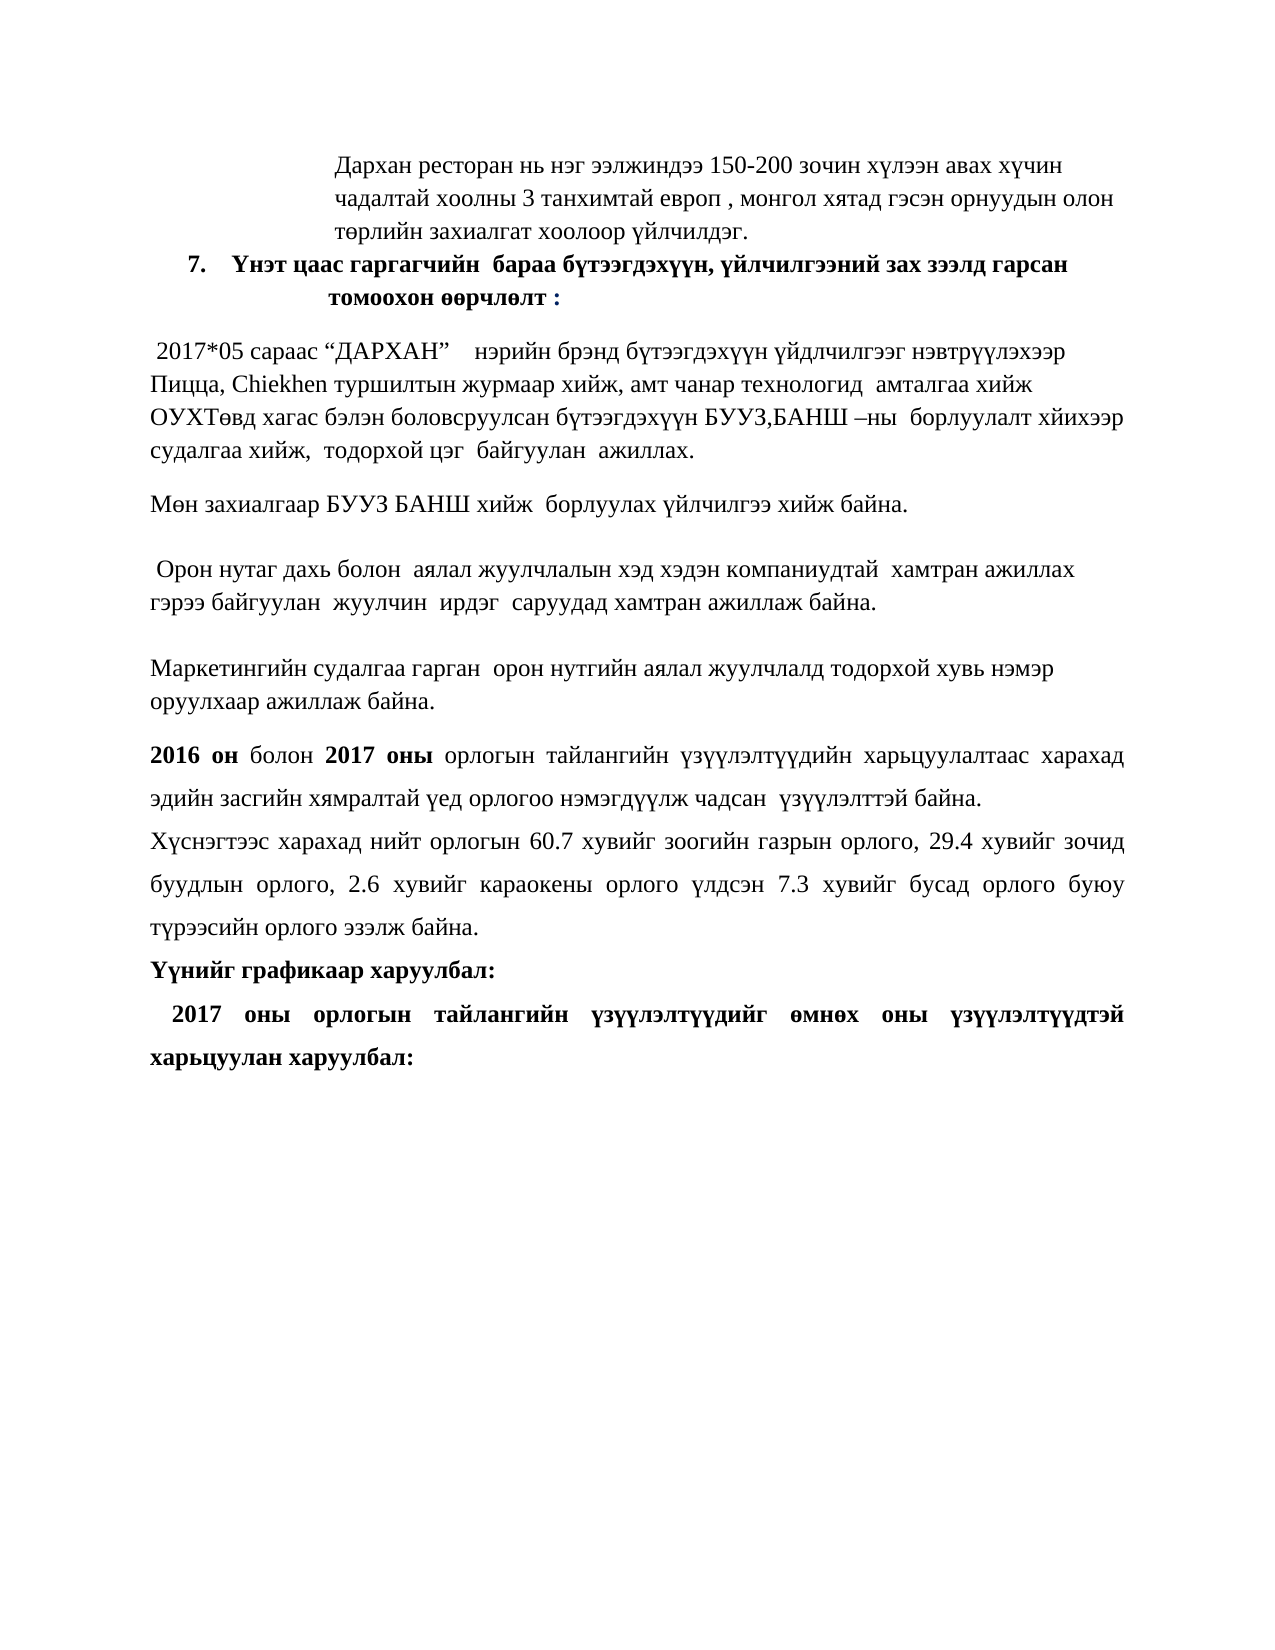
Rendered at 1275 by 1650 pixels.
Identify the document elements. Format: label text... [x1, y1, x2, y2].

text Үүнийг графикаар харуулбал: [150, 956, 1125, 984]
text Мөн захиалгаар БУУЗ БАНШ хийж борлуулах үйлчилгээ хийж байна. [150, 489, 1125, 518]
text Хүснэгтээс харахад нийт орлогын 60.7 хувийг зоогийн газрын орлого, 29.4 хувийг зочид буудлын орлого, 2.6 хувийг караокены орлого үлдсэн 7.3 хувийг бусад орлого буюу түрээсийн орлого эзэлж байна. [150, 826, 1125, 941]
text 2017 оны орлогын тайлангийн үзүүлэлтүүдийг өмнөх оны үзүүлэлтүүдтэй харьцуулан харуулбал: [150, 999, 1125, 1071]
list томоохон өөрчлөлт : [328, 282, 1125, 311]
text Орон нутаг дахь болон аялал жуулчлалын хэд хэдэн компаниудтай хамтран ажиллах гэрээ байгуулан жуулчин ирдэг саруудад хамтран ажиллаж байна. [150, 554, 1125, 616]
list Дархан ресторан нь нэг ээлжиндээ 150-200 зочин хүлээн авах хүчин чадалтай хоолны 3 танхимтай европ , монгол хятад гэсэн орнуудын олон төрлийн захиалгат хоолоор үйлчилдэг. [334, 150, 1125, 245]
text 2016 он болон 2017 оны орлогын тайлангийн үзүүлэлтүүдийн харьцуулалтаас харахад эдийн засгийн хямралтай үед орлогоо нэмэгдүүлж чадсан үзүүлэлттэй байна. [150, 740, 1125, 812]
list Үнэт цаас гаргагчийн бараа бүтээгдэхүүн, үйлчилгээний зах зээлд гарсан [187, 249, 1125, 278]
text 2017*05 сараас “ДАРХАН” нэрийн брэнд бүтээгдэхүүн үйдлчилгээг нэвтрүүлэхээр Пицца, Chiekhen туршилтын журмаар хийж, амт чанар технологид амталгаа хийж ОУХТөвд хагас бэлэн боловсруулсан бүтээгдэхүүн БУУЗ,БАНШ –ны борлуулалт хйихээр судалгаа хийж, тодорхой цэг байгуулан ажиллах. [150, 336, 1125, 464]
text Маркетингийн судалгаа гарган орон нутгийн аялал жуулчлалд тодорхой хувь нэмэр оруулхаар ажиллаж байна. [150, 653, 1125, 715]
